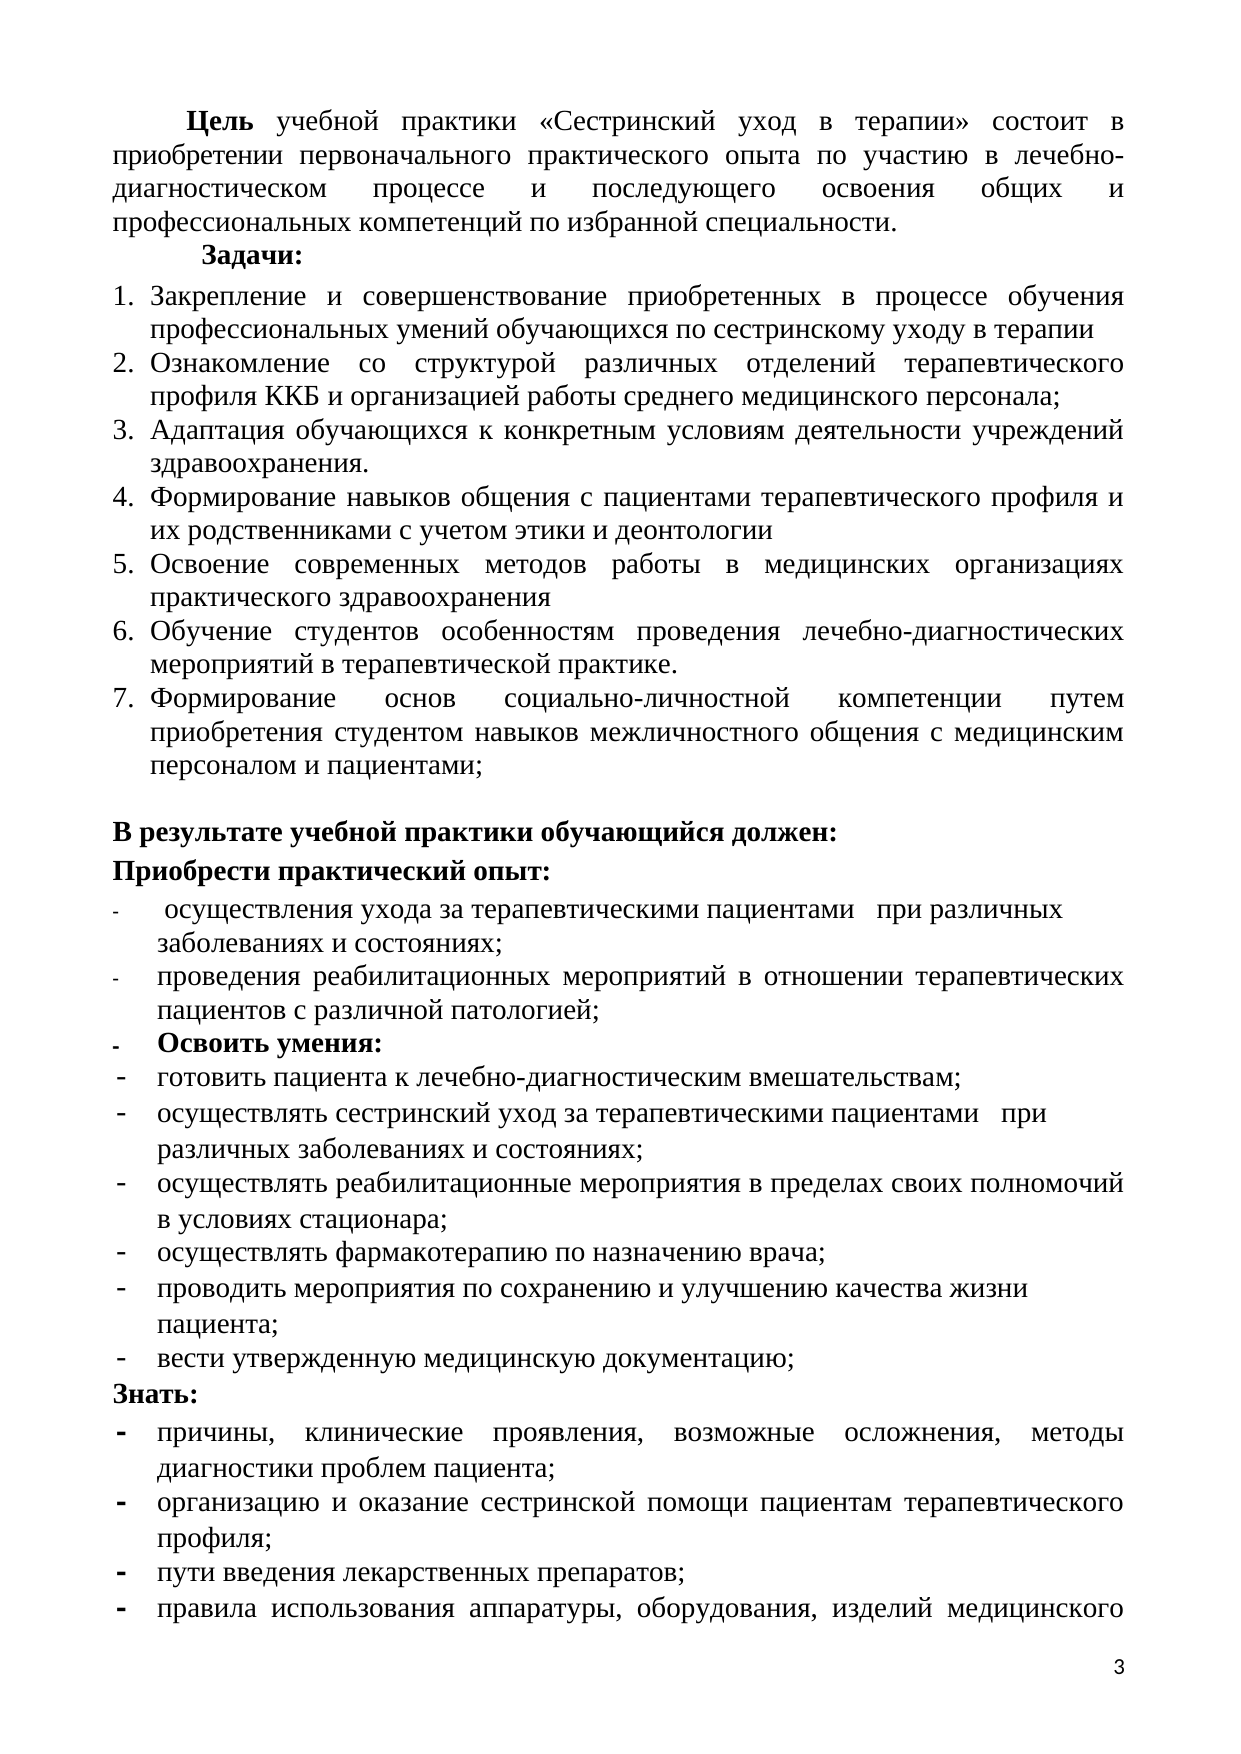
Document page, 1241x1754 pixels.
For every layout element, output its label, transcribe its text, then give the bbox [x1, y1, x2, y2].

list осуществления ухода за терапевтическими пациентами при различных заболеваниях и состояниях; [112, 891, 1125, 958]
text Цель учебной практики «Сестринский уход в терапии» состоит в приобретении первоначального практического опыта по участию в лечебно-диагностическом процессе и последующего освоения общих и профессиональных компетенций по избранной специальности. [112, 103, 1125, 237]
list осуществлять фармакотерапию по назначению врача; [112, 1234, 1125, 1270]
list проведения реабилитационных мероприятий в отношении терапевтических пациентов с различной патологией; [112, 958, 1125, 1026]
list Обучение студентов особенностям проведения лечебно-диагностических мероприятий в терапевтической практике. [112, 613, 1125, 680]
list Формирование навыков общения с пациентами терапевтического профиля и их родственниками с учетом этики и деонтологии [112, 479, 1125, 546]
list Закрепление и совершенствование приобретенных в процессе обучения профессиональных умений обучающихся по сестринскому уходу в терапии [112, 278, 1125, 345]
text Задачи: [112, 237, 1125, 271]
list организацию и оказание сестринской помощи пациентам терапевтического профиля; [112, 1484, 1125, 1554]
list пути введения лекарственных препаратов; [112, 1554, 1125, 1590]
list Ознакомление со структурой различных отделений терапевтического профиля ККБ и организацией работы среднего медицинского персонала; [112, 345, 1125, 412]
list осуществлять реабилитационные мероприятия в пределах своих полномочий в условиях стационара; [112, 1165, 1125, 1234]
text В результате учебной практики обучающийся должен: [112, 814, 1125, 848]
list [112, 1590, 1125, 1626]
list осуществлять сестринский уход за терапевтическими пациентами при различных заболеваниях и состояниях; [112, 1095, 1125, 1165]
text Приобрести практический опыт: [112, 853, 1125, 886]
list готовить пациента к лечебно-диагностическим вмешательствам; [112, 1059, 1125, 1095]
list Освоить умения: [112, 1026, 1125, 1059]
list причины, клинические проявления, возможные осложнения, методы диагностики проблем пациента; [112, 1414, 1125, 1484]
list Освоение современных методов работы в медицинских организациях практического здравоохранения [112, 546, 1125, 613]
list вести утвержденную медицинскую документацию; [112, 1340, 1125, 1376]
list Формирование основ социально-личностной компетенции путем приобретения студентом навыков межличностного общения с медицинским персоналом и пациентами; [112, 680, 1125, 781]
text Знать: [112, 1376, 1125, 1409]
list проводить мероприятия по сохранению и улучшению качества жизни пациента; [112, 1270, 1125, 1340]
list Адаптация обучающихся к конкретным условиям деятельности учреждений здравоохранения. [112, 412, 1125, 479]
